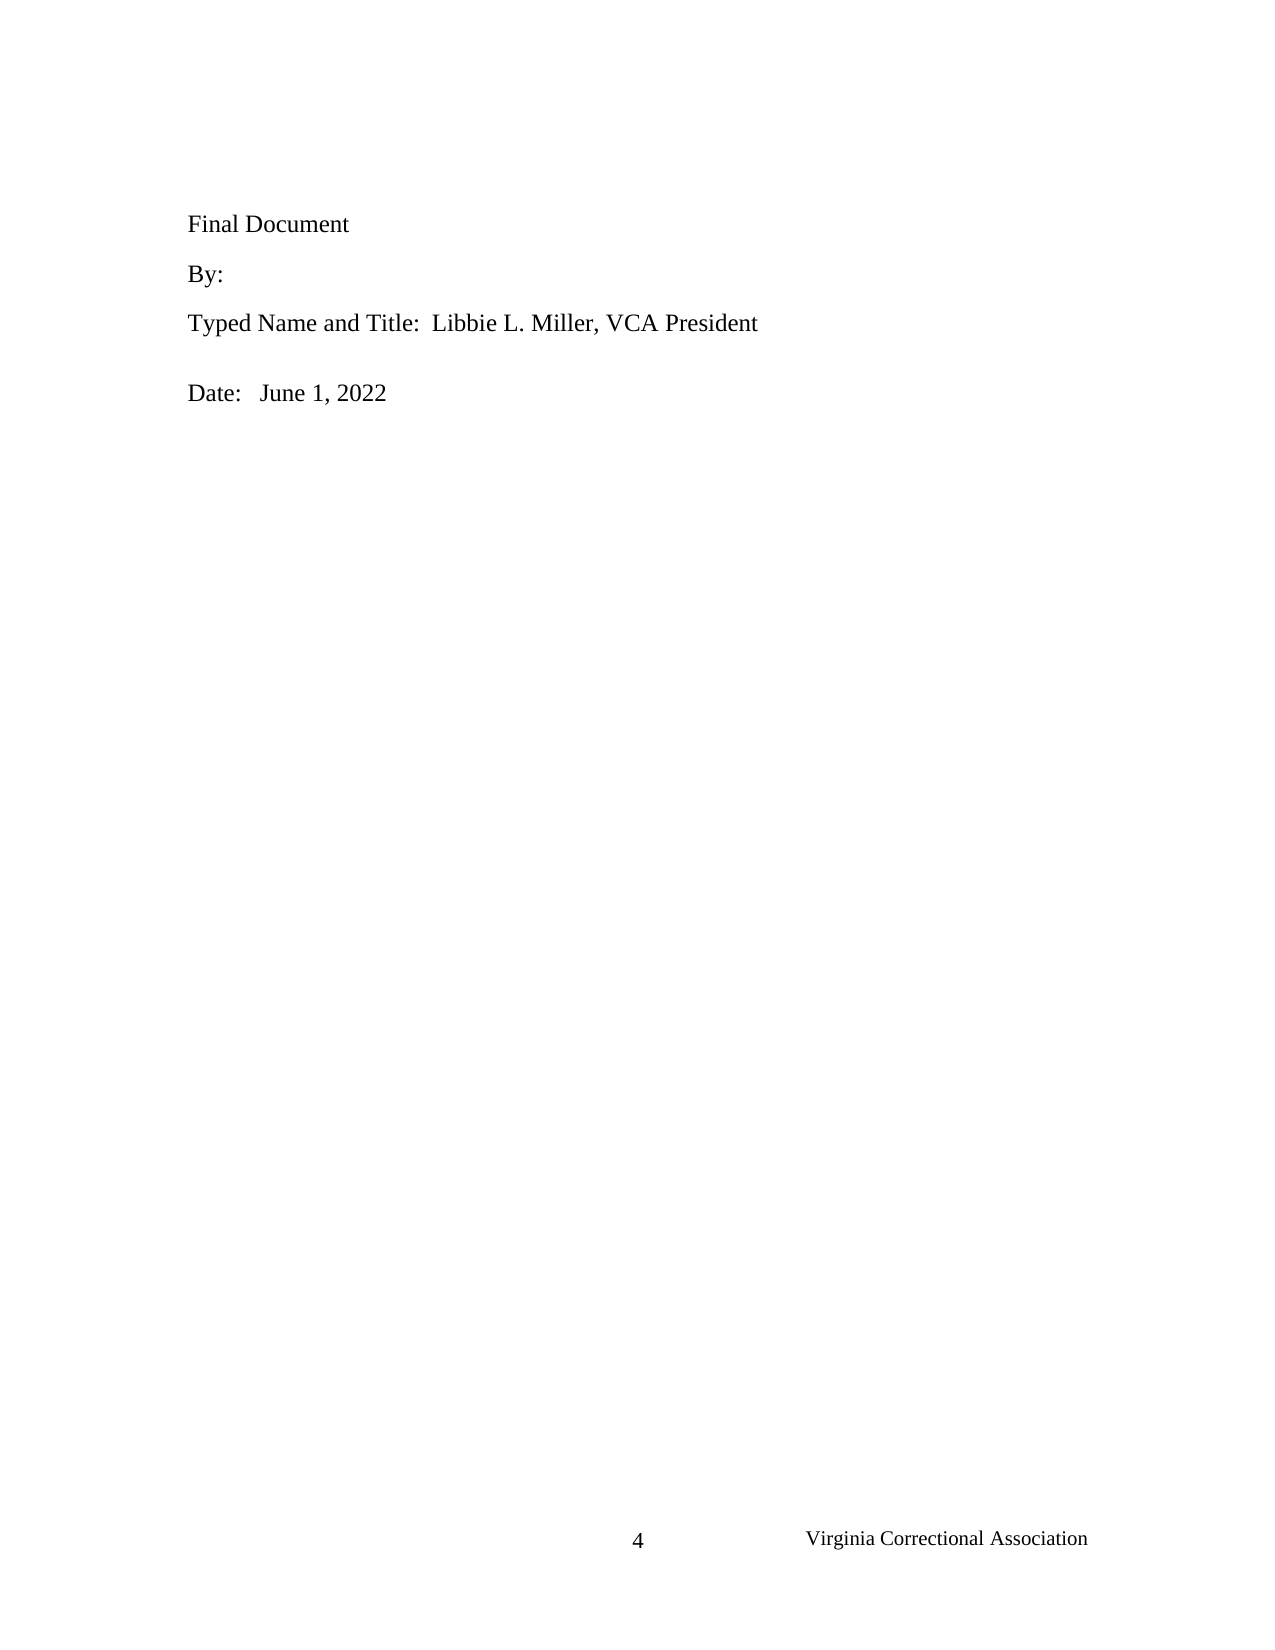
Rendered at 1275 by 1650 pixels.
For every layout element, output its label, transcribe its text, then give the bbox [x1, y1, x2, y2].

text Final Document [187, 209, 578, 238]
text Typed Name and Title: Libbie L. Miller, VCA President [187, 308, 797, 337]
text By: [187, 259, 1100, 288]
text Date: June 1, 2022 [187, 378, 797, 407]
